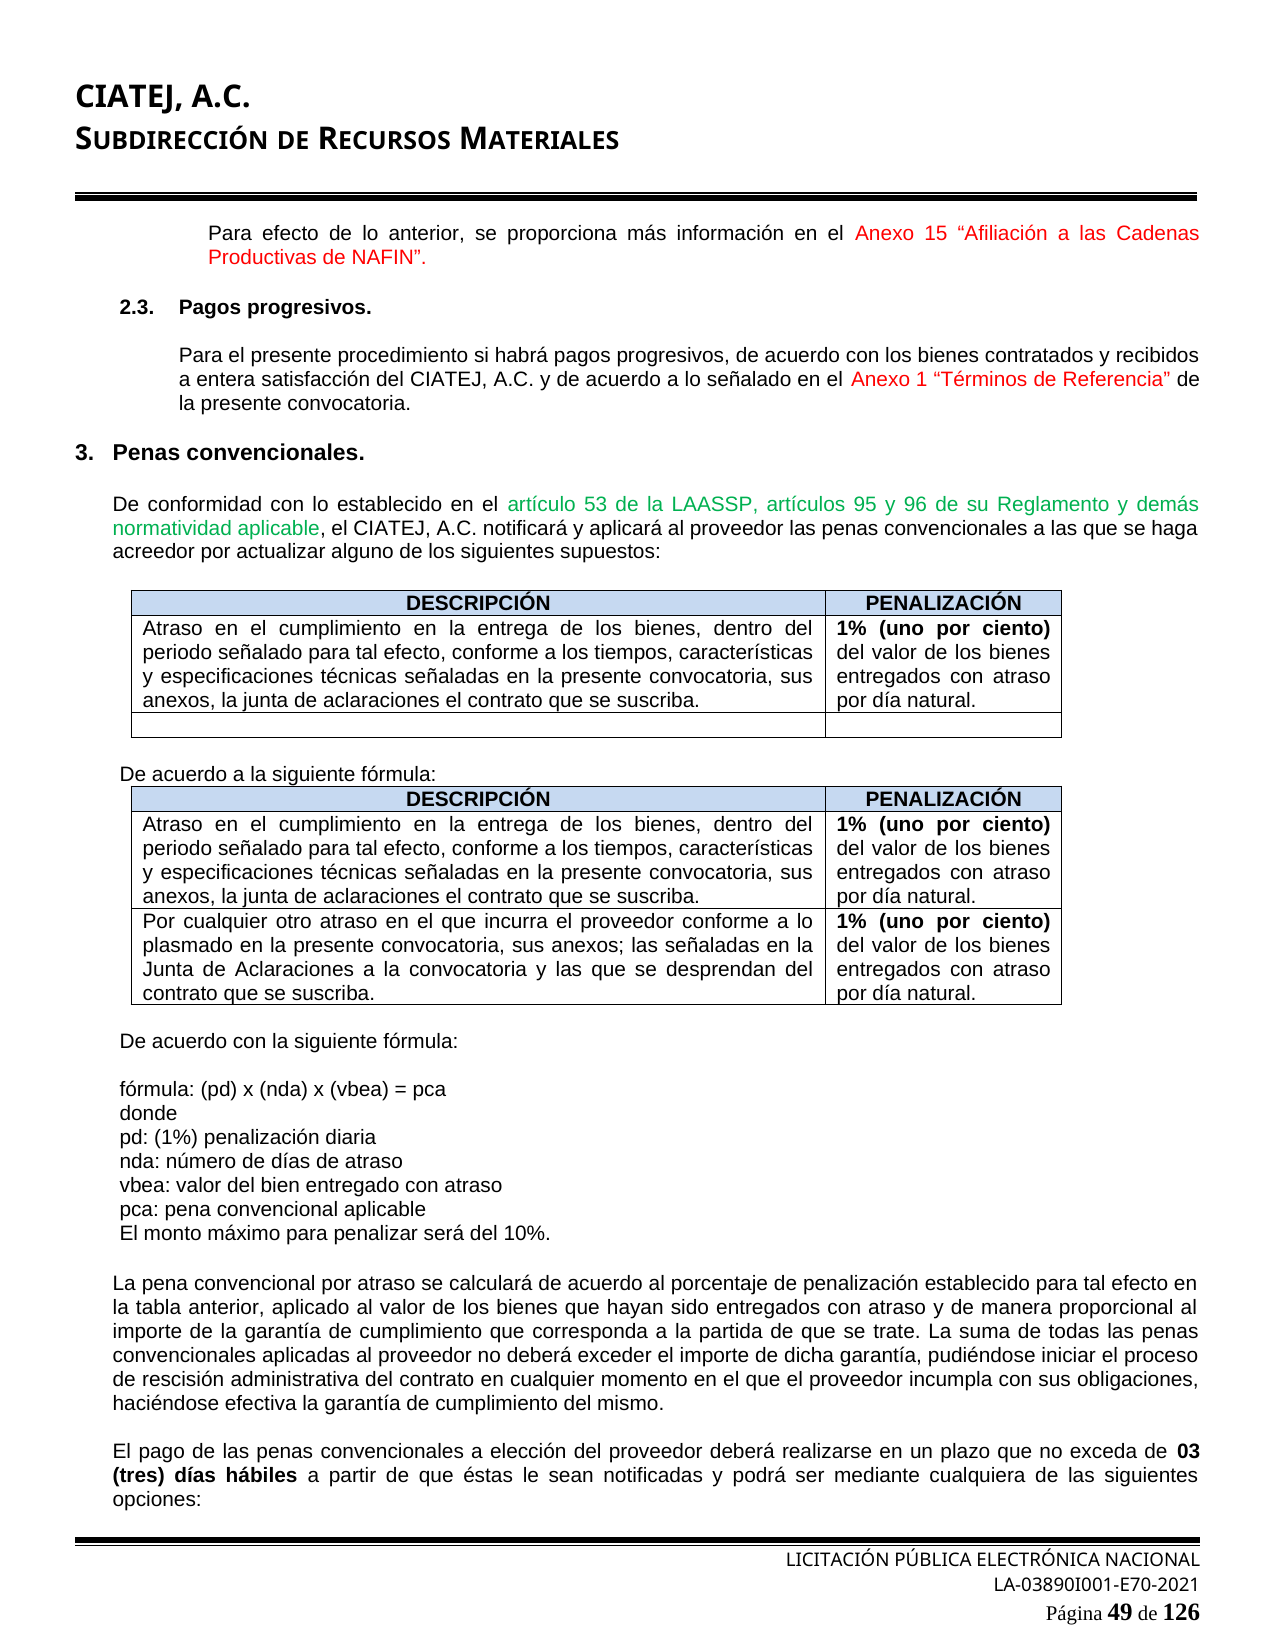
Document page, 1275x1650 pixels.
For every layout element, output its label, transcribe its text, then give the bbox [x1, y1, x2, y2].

table_header PENALIZACIÓN [826, 591, 1061, 615]
text pca: pena convencional aplicable [119, 1197, 1200, 1221]
text pd: (1%) penalización diaria [119, 1125, 1200, 1149]
text De acuerdo con la siguiente fórmula: [119, 1029, 1200, 1053]
text De acuerdo a la siguiente fórmula: [119, 762, 1200, 786]
table_cell Atraso en el cumplimiento en la entrega de los bienes, dentro del periodo señalado para tal efecto, conforme a los tiempos, características y especificaciones técnicas señaladas en la presente convocatoria, sus anexos, la junta de aclaraciones el contrato que se suscriba. [132, 812, 825, 907]
list El pago de las penas convencionales a elección del proveedor deberá realizarse en un plazo que no exceda de 03 (tres) días hábiles a partir de que éstas le sean notificadas y podrá ser mediante cualquiera de las siguientes opciones: [112, 1439, 1200, 1511]
list La pena convencional por atraso se calculará de acuerdo al porcentaje de penalización establecido para tal efecto en la tabla anterior, aplicado al valor de los bienes que hayan sido entregados con atraso y de manera proporcional al importe de la garantía de cumplimiento que corresponda a la partida de que se trate. La suma de todas las penas convencionales aplicadas al proveedor no deberá exceder el importe de dicha garantía, pudiéndose iniciar el proceso de rescisión administrativa del contrato en cualquier momento en el que el proveedor incumpla con sus obligaciones, haciéndose efectiva la garantía de cumplimiento del mismo. [112, 1271, 1200, 1415]
text donde [119, 1101, 1200, 1125]
list Pagos progresivos. [119, 295, 1200, 319]
list De conformidad con lo establecido en el artículo 53 de la LAASSP, artículos 95 y 96 de su Reglamento y demás normatividad aplicable, el CIATEJ, A.C. notificará y aplicará al proveedor las penas convencionales a las que se haga acreedor por actualizar alguno de los siguientes supuestos: [112, 491, 1200, 563]
list Penas convencionales. [75, 439, 1200, 465]
text Para efecto de lo anterior, se proporciona más información en el Anexo 15 “Afiliación a las Cadenas Productivas de NAFIN”. [208, 221, 1200, 269]
table_header PENALIZACIÓN [826, 787, 1061, 811]
table_header DESCRIPCIÓN [132, 787, 825, 811]
table_cell 1% (uno por ciento) del valor de los bienes entregados con atraso por día natural. [826, 909, 1061, 1004]
text El monto máximo para penalizar será del 10%. [119, 1221, 1200, 1245]
table_cell 1% (uno por ciento) del valor de los bienes entregados con atraso por día natural. [826, 812, 1061, 907]
text nda: número de días de atraso [119, 1149, 1200, 1173]
list Para el presente procedimiento si habrá pagos progresivos, de acuerdo con los bienes contratados y recibidos a entera satisfacción del CIATEJ, A.C. y de acuerdo a lo señalado en el Anexo 1 “Términos de Referencia” de la presente convocatoria. [178, 343, 1200, 415]
table_cell [826, 713, 1061, 737]
text vbea: valor del bien entregado con atraso [119, 1173, 1200, 1197]
table_cell Por cualquier otro atraso en el que incurra el proveedor conforme a lo plasmado en la presente convocatoria, sus anexos; las señaladas en la Junta de Aclaraciones a la convocatoria y las que se desprendan del contrato que se suscriba. [132, 909, 825, 1004]
table_header DESCRIPCIÓN [132, 591, 825, 615]
text fórmula: (pd) x (nda) x (vbea) = pca [119, 1077, 1200, 1101]
table_cell Atraso en el cumplimiento en la entrega de los bienes, dentro del periodo señalado para tal efecto, conforme a los tiempos, características y especificaciones técnicas señaladas en la presente convocatoria, sus anexos, la junta de aclaraciones el contrato que se suscriba. [132, 616, 825, 712]
table_cell [132, 713, 825, 737]
table_cell 1% (uno por ciento) del valor de los bienes entregados con atraso por día natural. [826, 616, 1061, 712]
